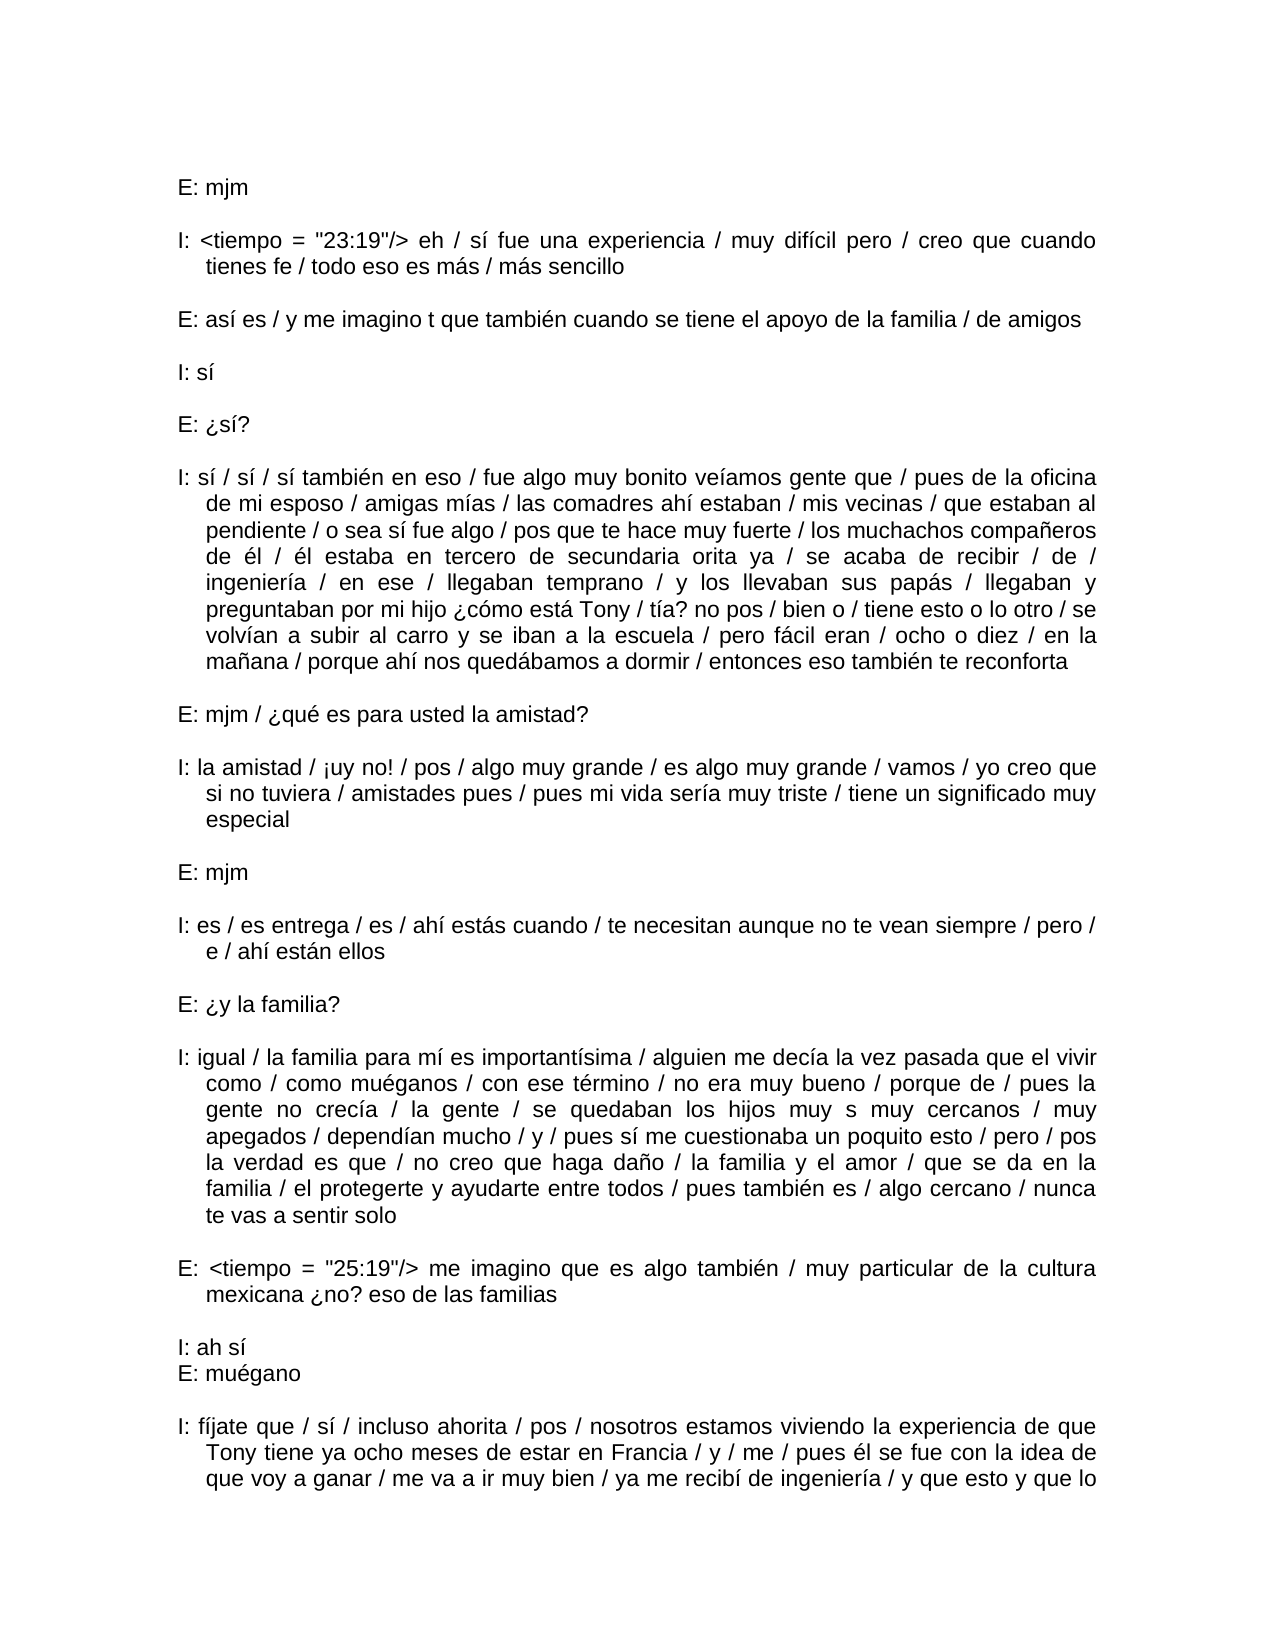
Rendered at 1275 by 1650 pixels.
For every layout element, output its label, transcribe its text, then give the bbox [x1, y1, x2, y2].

text E: mjm [177, 859, 1098, 886]
text E: <tiempo = "25:19"/> me imagino que es algo también / muy particular de la cultura mexicana ¿no? eso de las familias [177, 1254, 1098, 1307]
text E: mjm / ¿qué es para usted la amistad? [177, 701, 1098, 727]
text E: así es / y me imagino t que también cuando se tiene el apoyo de la familia / de amigos [177, 306, 1098, 332]
text I: igual / la familia para mí es importantísima / alguien me decía la vez pasada que el vivir como / como muéganos / con ese término / no era muy bueno / porque de / pues la gente no crecía / la gente / se quedaban los hijos muy s muy cercanos / muy apegados / dependían mucho / y / pues sí me cuestionaba un poquito esto / pero / pos la verdad es que / no creo que haga daño / la familia y el amor / que se da en la familia / el protegerte y ayudarte entre todos / pues también es / algo cercano / nunca te vas a sentir solo [177, 1044, 1098, 1228]
text E: muégano [177, 1360, 1098, 1386]
text I: sí / sí / sí también en eso / fue algo muy bonito veíamos gente que / pues de la oficina de mi esposo / amigas mías / las comadres ahí estaban / mis vecinas / que estaban al pendiente / o sea sí fue algo / pos que te hace muy fuerte / los muchachos compañeros de él / él estaba en tercero de secundaria orita ya / se acaba de recibir / de / ingeniería / en ese / llegaban temprano / y los llevaban sus papás / llegaban y preguntaban por mi hijo ¿cómo está Tony / tía? no pos / bien o / tiene esto o lo otro / se volvían a subir al carro y se iban a la escuela / pero fácil eran / ocho o diez / en la mañana / porque ahí nos quedábamos a dormir / entonces eso también te reconforta [177, 464, 1098, 675]
text I: ah sí [177, 1333, 1098, 1360]
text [177, 1413, 1098, 1492]
text I: la amistad / ¡uy no! / pos / algo muy grande / es algo muy grande / vamos / yo creo que si no tuviera / amistades pues / pues mi vida sería muy triste / tiene un significado muy especial [177, 754, 1098, 833]
text E: ¿sí? [177, 411, 1098, 437]
text I: <tiempo = "23:19"/> eh / sí fue una experiencia / muy difícil pero / creo que cuando tienes fe / todo eso es más / más sencillo [177, 227, 1098, 279]
text I: sí [177, 358, 1098, 385]
text I: es / es entrega / es / ahí estás cuando / te necesitan aunque no te vean siempre / pero / e / ahí están ellos [177, 912, 1098, 964]
text E: mjm [177, 174, 1098, 200]
text E: ¿y la familia? [177, 991, 1098, 1017]
